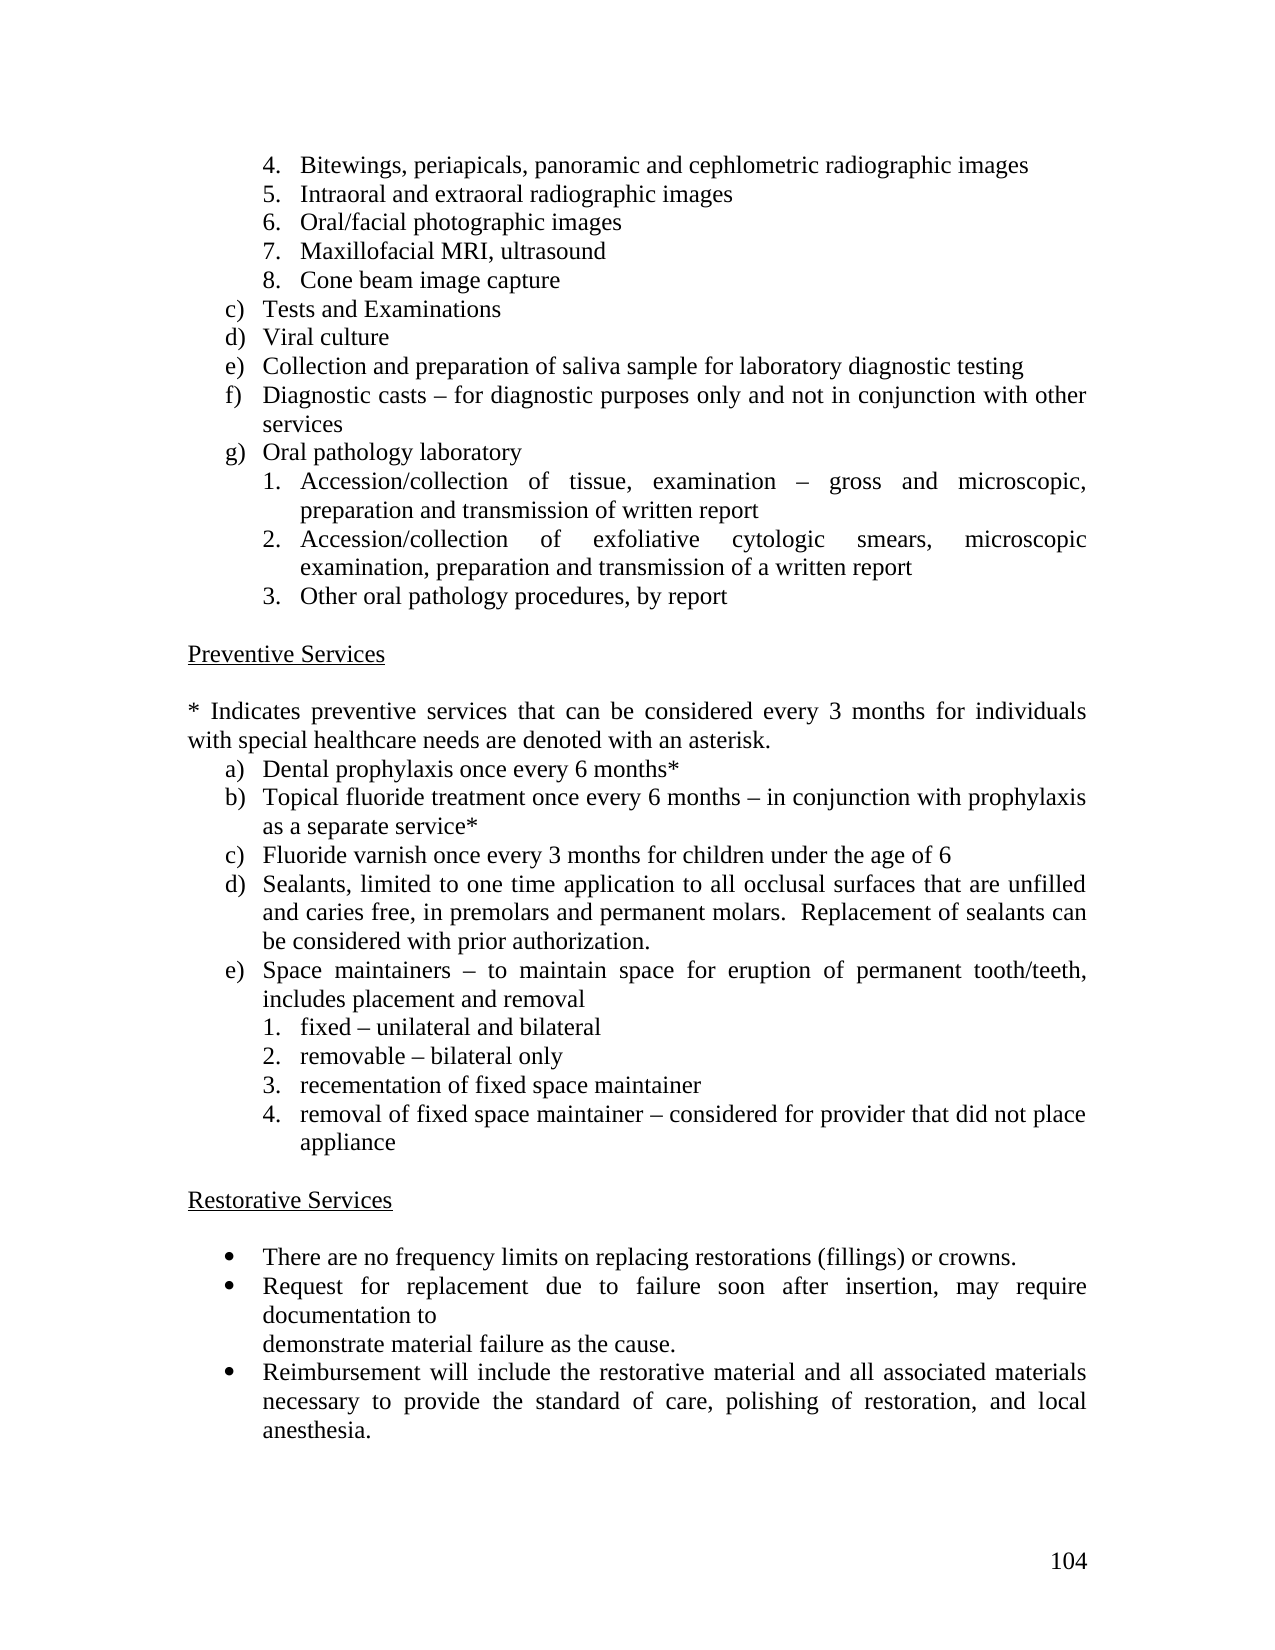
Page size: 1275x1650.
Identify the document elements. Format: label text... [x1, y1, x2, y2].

list Accession/collection of exfoliative cytologic smears, microscopic examination, preparation and transmission of a written report [262, 524, 1087, 581]
list Reimbursement will include the restorative material and all associated materials necessary to provide the standard of care, polishing of restoration, and local anesthesia. [225, 1357, 1087, 1444]
text demonstrate material failure as the cause. [262, 1329, 1087, 1357]
list Tests and Examinations [225, 294, 1087, 322]
list Sealants, limited to one time application to all occlusal surfaces that are unfilled and caries free, in premolars and permanent molars. Replacement of sealants can be considered with prior authorization. [225, 869, 1087, 955]
list Space maintainers – to maintain space for eruption of permanent tooth/teeth, includes placement and removal [225, 955, 1087, 1012]
list Other oral pathology procedures, by report [262, 581, 1087, 610]
list Fluoride varnish once every 3 months for children under the age of 6 [225, 840, 1087, 869]
list Topical fluoride treatment once every 6 months – in conjunction with prophylaxis as a separate service* [225, 782, 1087, 840]
list There are no frequency limits on replacing restorations (fillings) or crowns. [225, 1242, 1087, 1271]
list removal of fixed space maintainer – considered for provider that did not place appliance [262, 1099, 1087, 1156]
list Dental prophylaxis once every 6 months* [225, 754, 1087, 782]
text Restorative Services [187, 1185, 1087, 1214]
text Preventive Services [187, 639, 1087, 667]
text * Indicates preventive services that can be considered every 3 months for individuals with special healthcare needs are denoted with an asterisk. [187, 696, 1087, 754]
list removable – bilateral only [262, 1041, 1087, 1070]
list Oral pathology laboratory [225, 437, 1087, 466]
list Request for replacement due to failure soon after insertion, may require documentation to [225, 1271, 1087, 1329]
list Intraoral and extraoral radiographic images [262, 179, 1087, 207]
list Bitewings, periapicals, panoramic and cephlometric radiographic images [262, 150, 1087, 179]
list Oral/facial photographic images [262, 207, 1087, 236]
list Accession/collection of tissue, examination – gross and microscopic, preparation and transmission of written report [262, 466, 1087, 524]
list Collection and preparation of saliva sample for laboratory diagnostic testing [225, 351, 1087, 380]
list Maxillofacial MRI, ultrasound [262, 236, 1087, 265]
list fixed – unilateral and bilateral [262, 1012, 1087, 1041]
list recementation of fixed space maintainer [262, 1070, 1087, 1099]
list Viral culture [225, 322, 1087, 351]
list Cone beam image capture [262, 265, 1087, 294]
list Diagnostic casts – for diagnostic purposes only and not in conjunction with other services [225, 380, 1087, 437]
